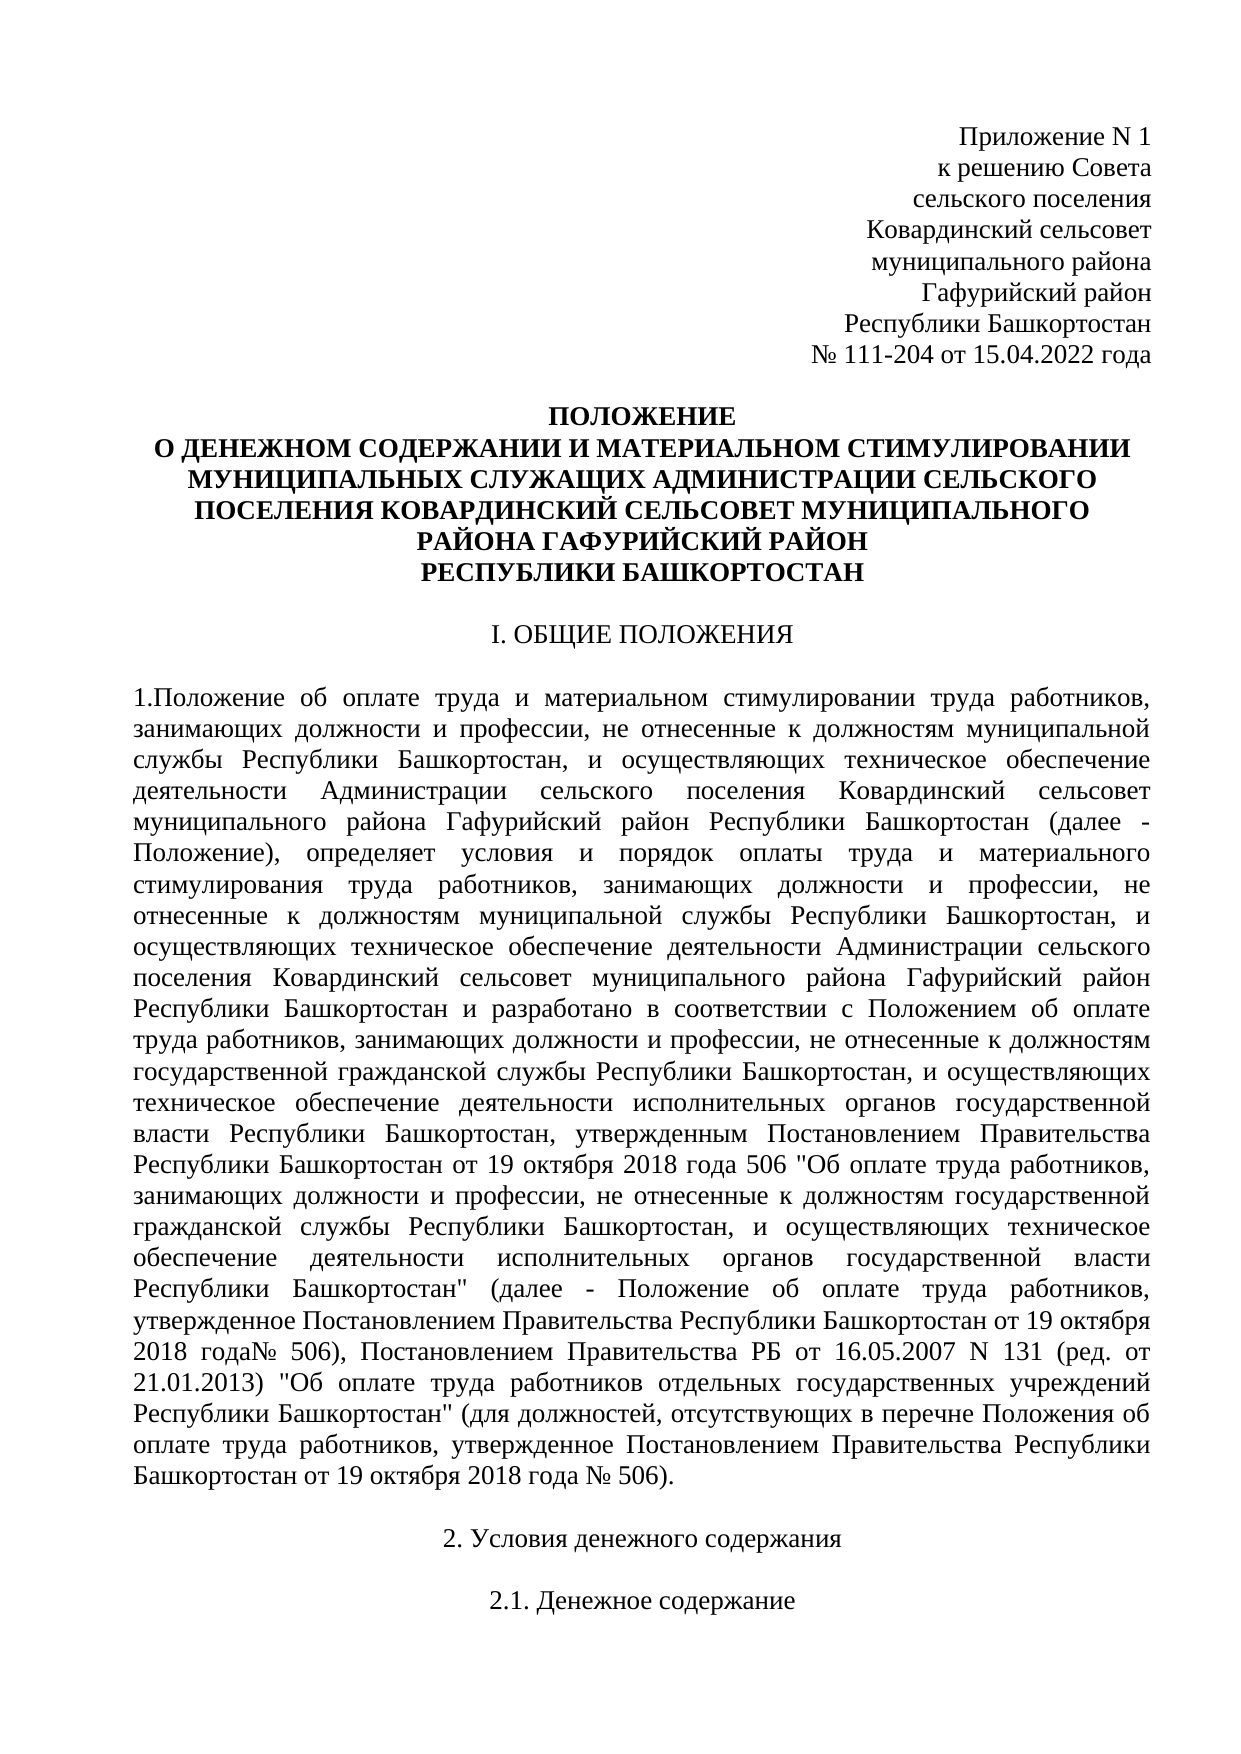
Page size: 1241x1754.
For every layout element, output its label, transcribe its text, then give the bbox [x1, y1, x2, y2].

text 1.Положение об оплате труда и материальном стимулировании труда работников, занимающих должности и профессии, не отнесенные к должностям муниципальной службы Республики Башкортостан, и осуществляющих техническое обеспечение деятельности Администрации сельского поселения Ковардинский сельсовет муниципального района Гафурийский район Республики Башкортостан (далее - Положение), определяет условия и порядок оплаты труда и материального стимулирования труда работников, занимающих должности и профессии, не отнесенные к должностям муниципальной службы Республики Башкортостан, и осуществляющих техническое обеспечение деятельности Администрации сельского поселения Ковардинский сельсовет муниципального района Гафурийский район Республики Башкортостан и разработано в соответствии с Положением об оплате труда работников, занимающих должности и профессии, не отнесенные к должностям государственной гражданской службы Республики Башкортостан, и осуществляющих техническое обеспечение деятельности исполнительных органов государственной власти Республики Башкортостан, утвержденным Постановлением Правительства Республики Башкортостан от 19 октября 2018 года 506 "Об оплате труда работников, занимающих должности и профессии, не отнесенные к должностям государственной гражданской службы Республики Башкортостан, и осуществляющих техническое обеспечение деятельности исполнительных органов государственной власти Республики Башкортостан" (далее - Положение об оплате труда работников, утвержденное Постановлением Правительства Республики Башкортостан от 19 октября 2018 года№ 506), Постановлением Правительства РБ от 16.05.2007 N 131 (ред. от 21.01.2013) "Об оплате труда работников отдельных государственных учреждений Республики Башкортостан" (для должностей, отсутствующих в перечне Положения об оплате труда работников, утвержденное Постановлением Правительства Республики Башкортостан от 19 октября 2018 года № 506). [133, 681, 1152, 1491]
text ПОЛОЖЕНИЕ [133, 401, 1152, 432]
text Ковардинский сельсовет [133, 214, 1152, 245]
text сельского поселения [133, 182, 1152, 214]
text I. ОБЩИЕ ПОЛОЖЕНИЯ [133, 618, 1152, 650]
text МУНИЦИПАЛЬНЫХ СЛУЖАЩИХ АДМИНИСТРАЦИИ СЕЛЬСКОГО ПОСЕЛЕНИЯ КОВАРДИНСКИЙ СЕЛЬСОВЕТ МУНИЦИПАЛЬНОГО РАЙОНА ГАФУРИЙСКИЙ РАЙОН [133, 463, 1152, 556]
text к решению Совета [133, 151, 1152, 182]
text О ДЕНЕЖНОМ СОДЕРЖАНИИ И МАТЕРИАЛЬНОМ СТИМУЛИРОВАНИИ [133, 432, 1152, 463]
text Приложение N 1 [133, 120, 1152, 151]
text Республики Башкортостан [133, 307, 1152, 338]
text 2.1. Денежное содержание [133, 1584, 1152, 1615]
text муниципального района [133, 245, 1152, 276]
text Гафурийский район [133, 276, 1152, 307]
text № 111-204 от 15.04.2022 года [133, 338, 1152, 369]
text 2. Условия денежного содержания [133, 1522, 1152, 1553]
text РЕСПУБЛИКИ БАШКОРТОСТАН [133, 556, 1152, 587]
